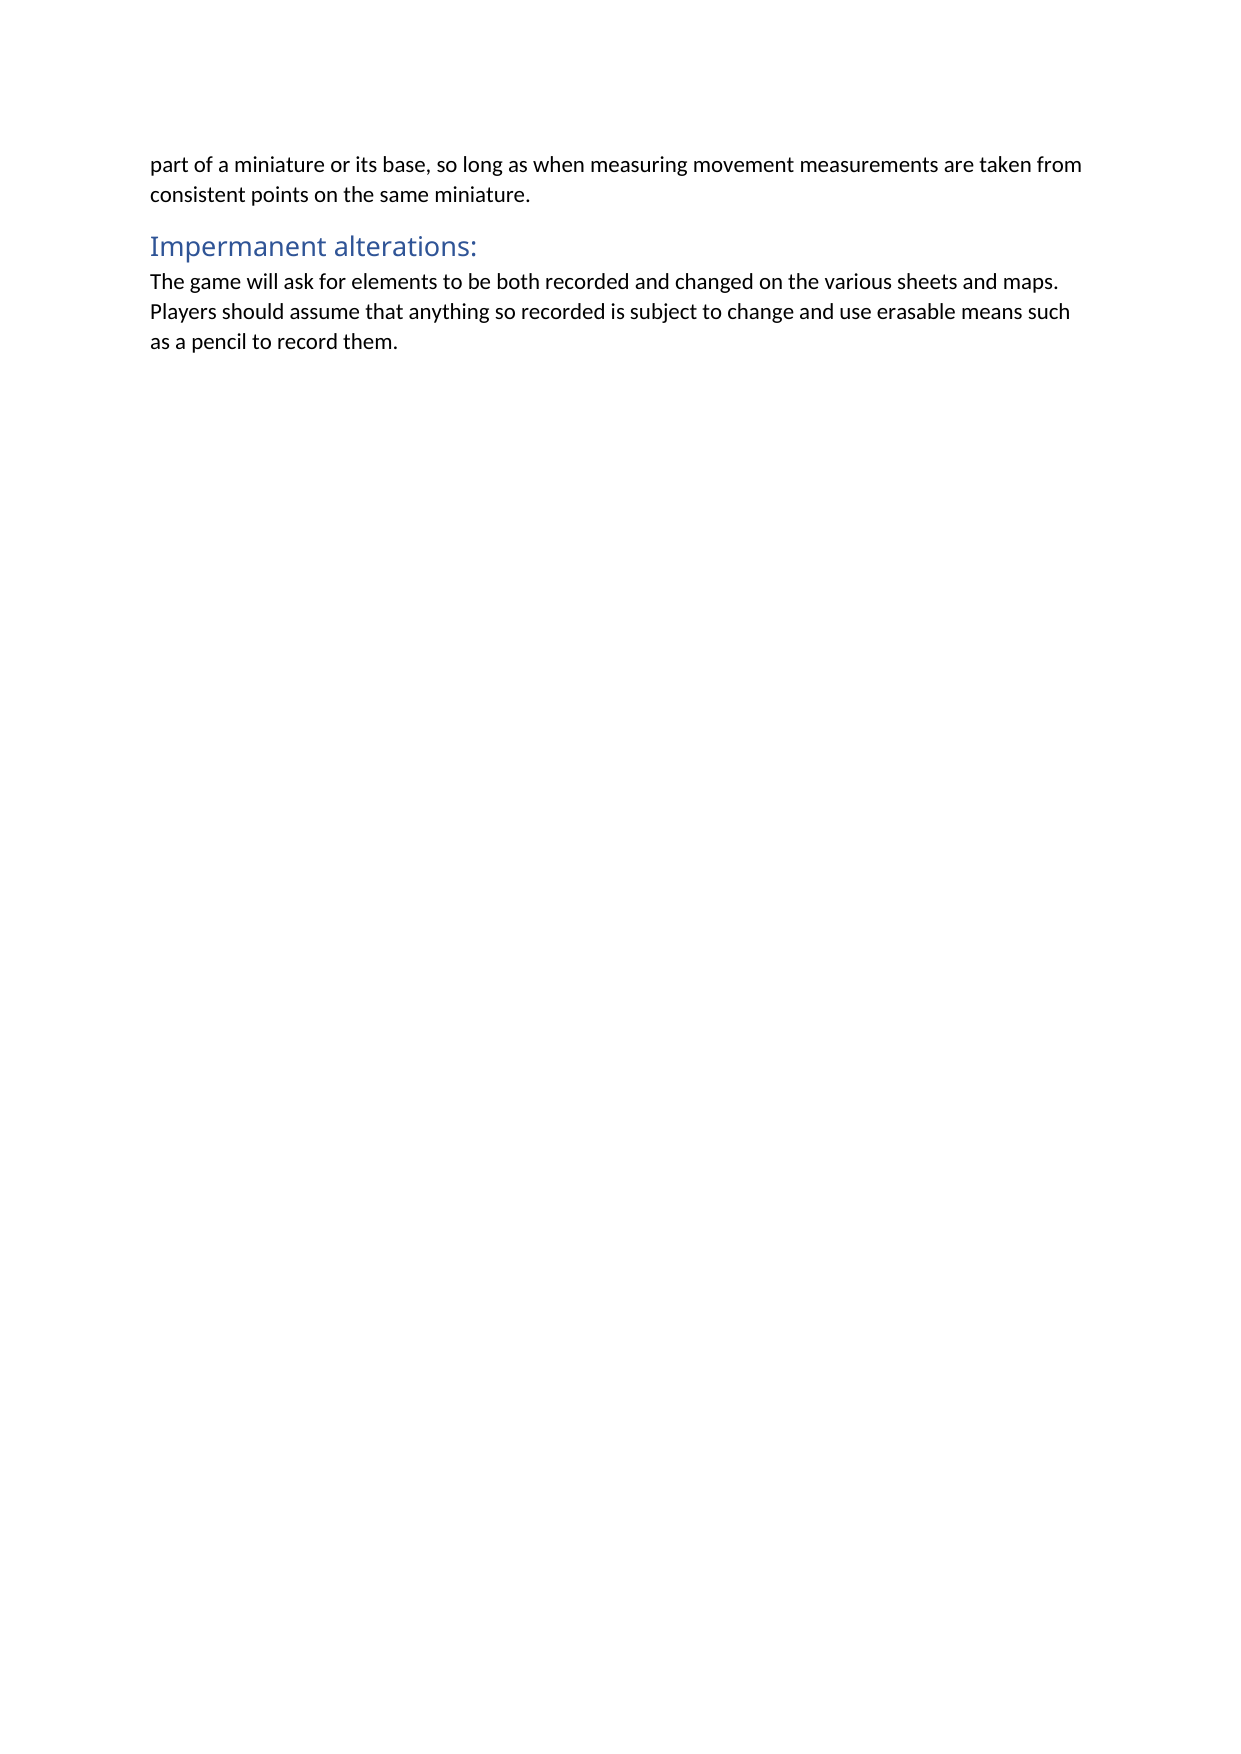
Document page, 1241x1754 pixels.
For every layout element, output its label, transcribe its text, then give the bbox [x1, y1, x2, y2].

text The game will ask for elements to be both recorded and changed on the various sheets and maps. Players should assume that anything so recorded is subject to change and use erasable means such as a pencil to record them. [150, 267, 1090, 355]
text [150, 150, 1090, 208]
subtitle Impermanent alterations: [150, 227, 1090, 264]
